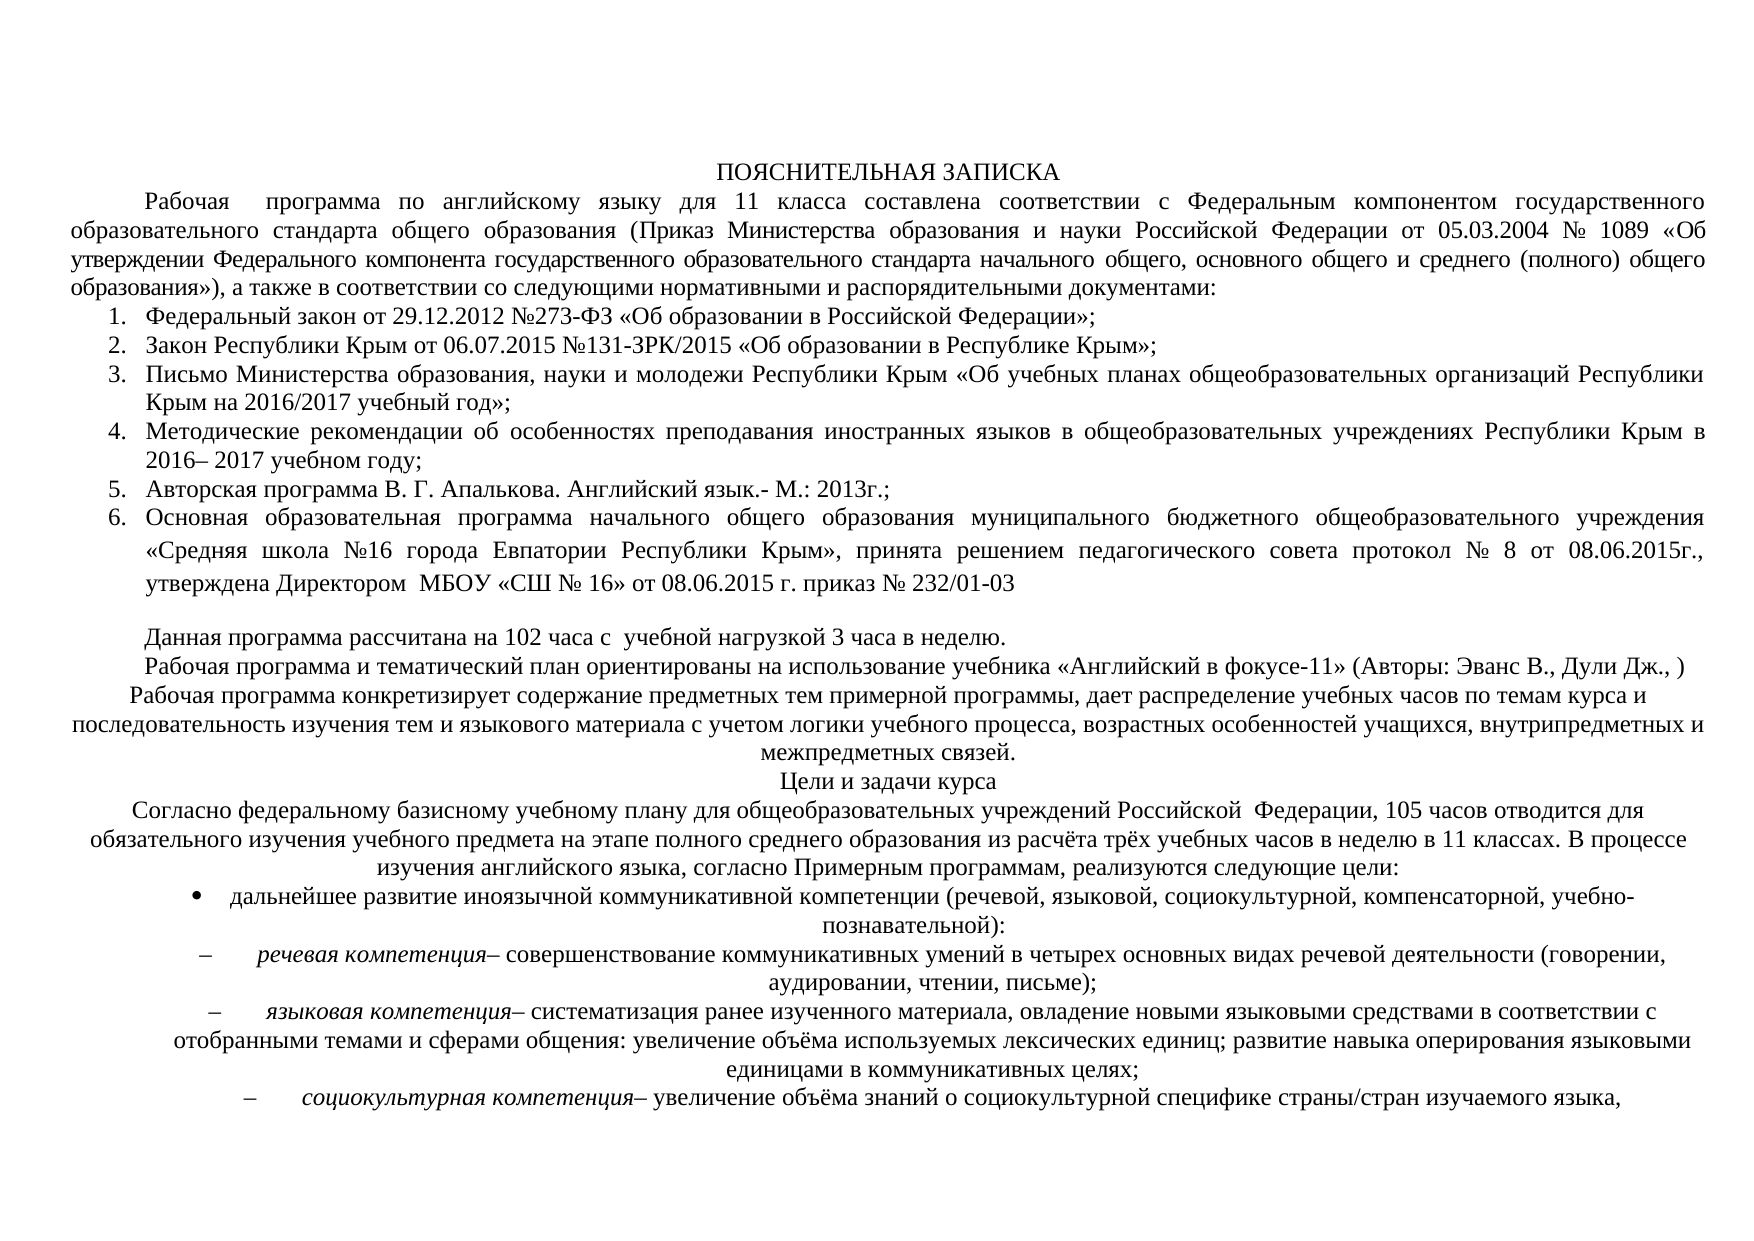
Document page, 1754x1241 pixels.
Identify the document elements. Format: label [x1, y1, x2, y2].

table_header [59, 108, 1717, 1111]
